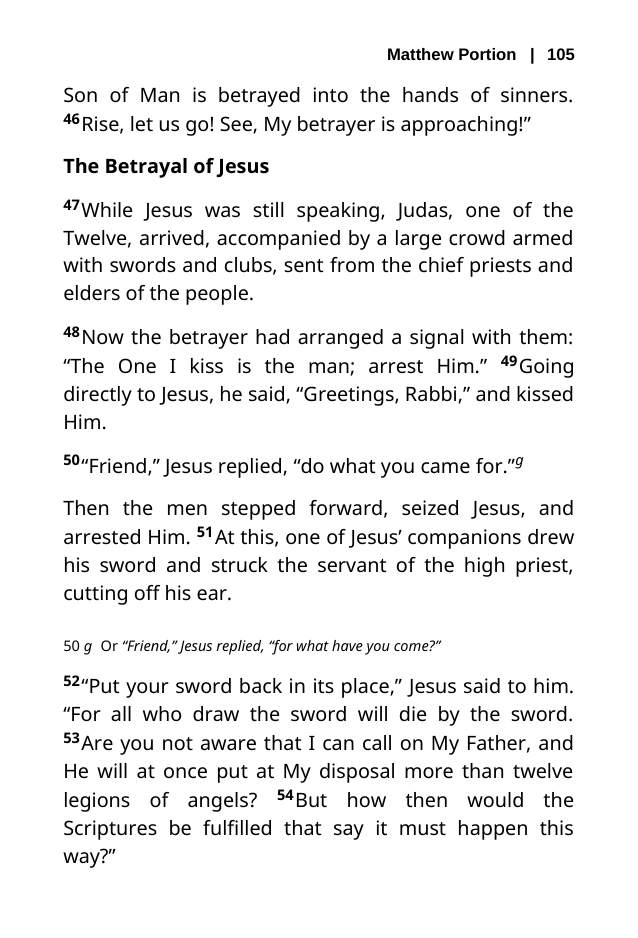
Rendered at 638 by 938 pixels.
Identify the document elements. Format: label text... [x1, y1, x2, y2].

text Then the men stepped forward, seized Jesus, and arrested Him. 51 At this, one of Jesus’ companions drew his sword and struck the servant of the high priest, cutting off his ear. [63, 494, 574, 606]
text 52 “Put your sword back in its place,” Jesus said to him. “For all who draw the sword will die by the sword. 53 Are you not aware that I can call on My Father, and He will at once put at My disposal more than twelve legions of angels? 54 But how then would the Scriptures be fulfilled that say it must happen this way?” [63, 671, 574, 869]
text 47 While Jesus was still speaking, Judas, one of the Twelve, arrived, accompanied by a large crowd armed with swords and clubs, sent from the chief priests and elders of the people. [63, 195, 574, 306]
text 48 Now the betrayer had arranged a signal with them: “The One I kiss is the man; arrest Him.” 49 Going directly to Jesus, he said, “Greetings, Rabbi,” and kissed Him. [63, 322, 574, 435]
text 50 “Friend,” Jesus replied, “do what you came for.”g [63, 450, 574, 479]
text 50 g Or “Friend,” Jesus replied, “for what have you come?” [63, 621, 574, 656]
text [63, 81, 574, 137]
text The Betrayal of Jesus [63, 152, 574, 179]
